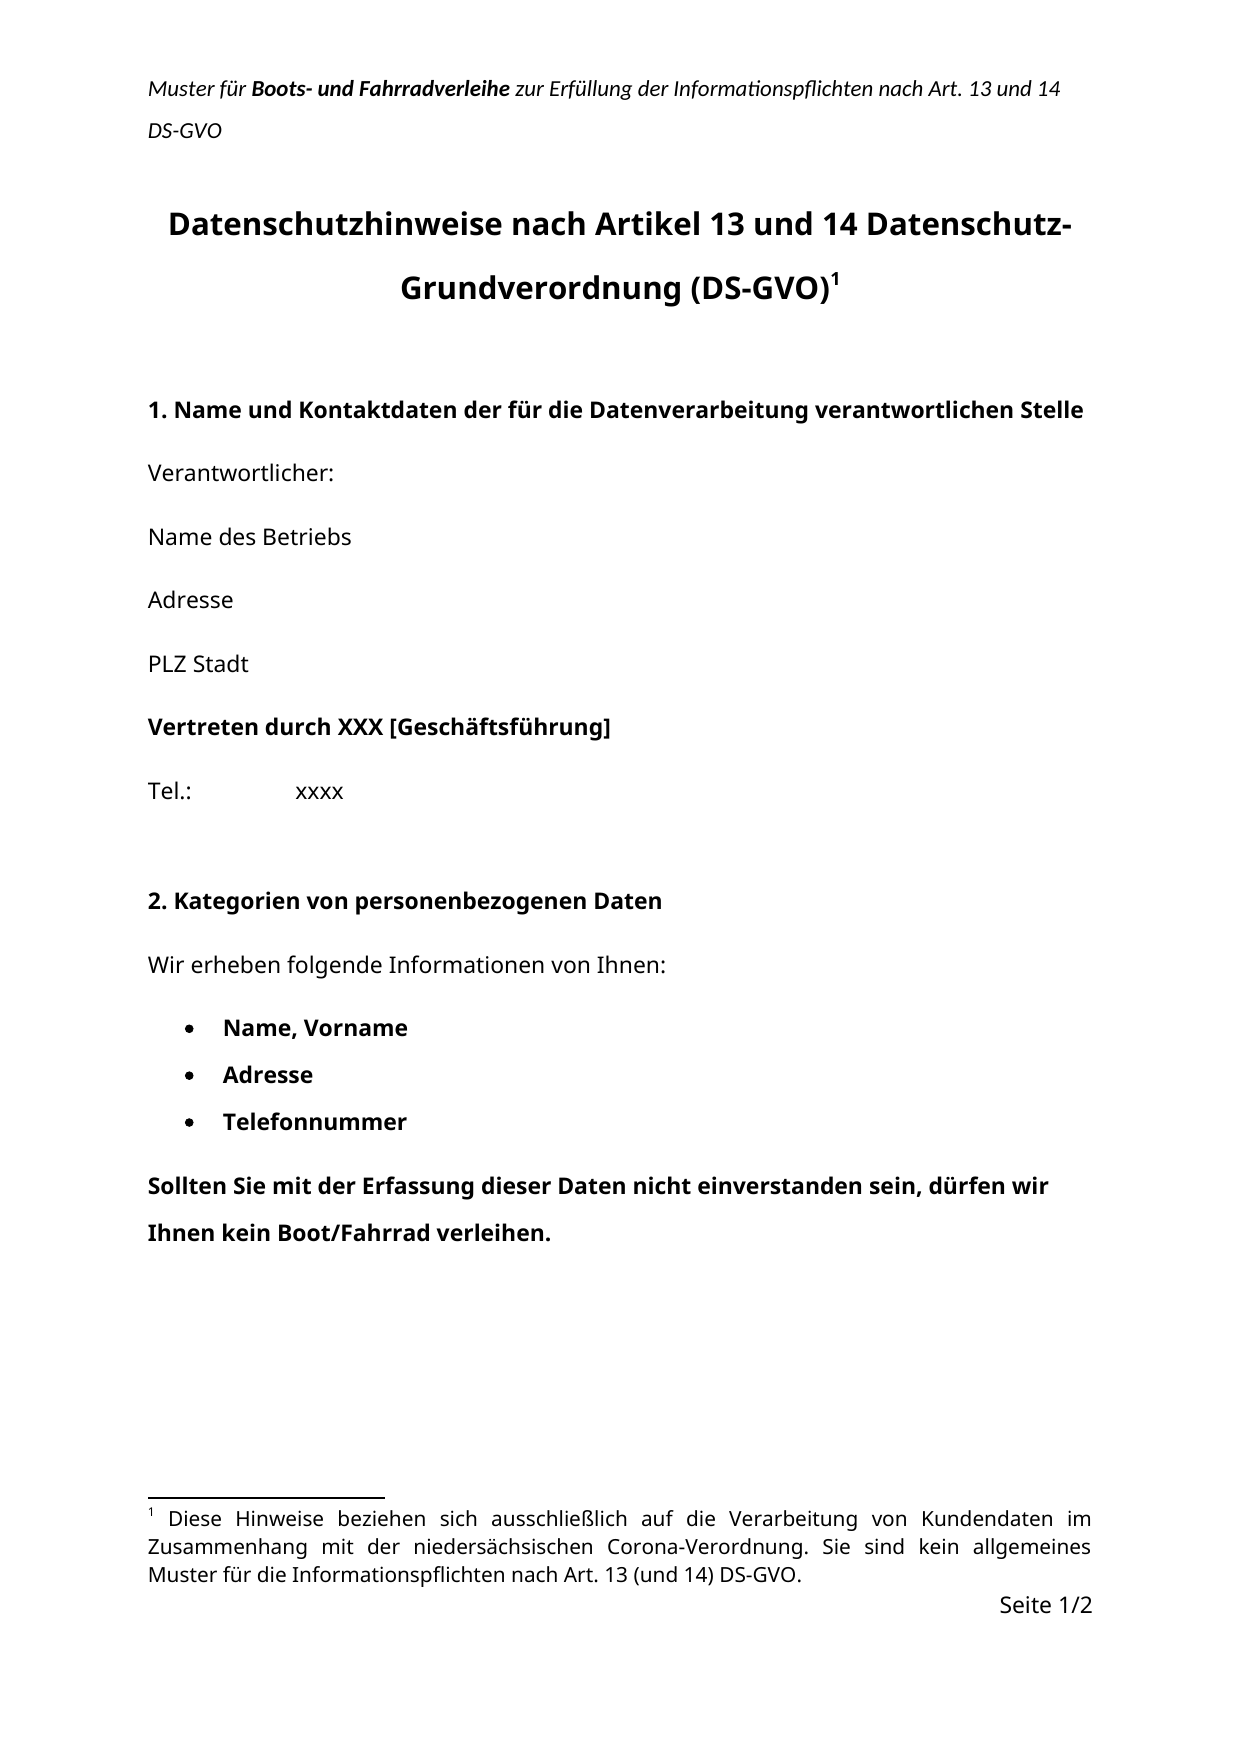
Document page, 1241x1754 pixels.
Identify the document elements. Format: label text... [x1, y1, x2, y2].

list Adresse [185, 1059, 1093, 1091]
text 2. Kategorien von personenbezogenen Daten [148, 885, 1093, 917]
text Vertreten durch XXX [Geschäftsführung] [148, 711, 1093, 743]
list Telefonnummer [185, 1106, 1093, 1137]
text Verantwortlicher: [148, 457, 1093, 488]
list Name, Vorname [185, 1012, 1093, 1044]
text Name des Betriebs [148, 521, 1093, 552]
text 1. Name und Kontaktdaten der für die Datenverarbeitung verantwortlichen Stelle [148, 394, 1093, 425]
text PLZ Stadt [148, 648, 1093, 679]
text Tel.: xxxx [148, 775, 1093, 853]
text Wir erheben folgende Informationen von Ihnen: [148, 949, 1093, 980]
text Datenschutzhinweise nach Artikel 13 und 14 Datenschutz-Grundverordnung (DS-GVO) [148, 202, 1093, 308]
text Adresse [148, 584, 1093, 616]
text Sollten Sie mit der Erfassung dieser Daten nicht einverstanden sein, dürfen wir Ihnen kein Boot/Fahrrad verleihen. [148, 1170, 1093, 1248]
